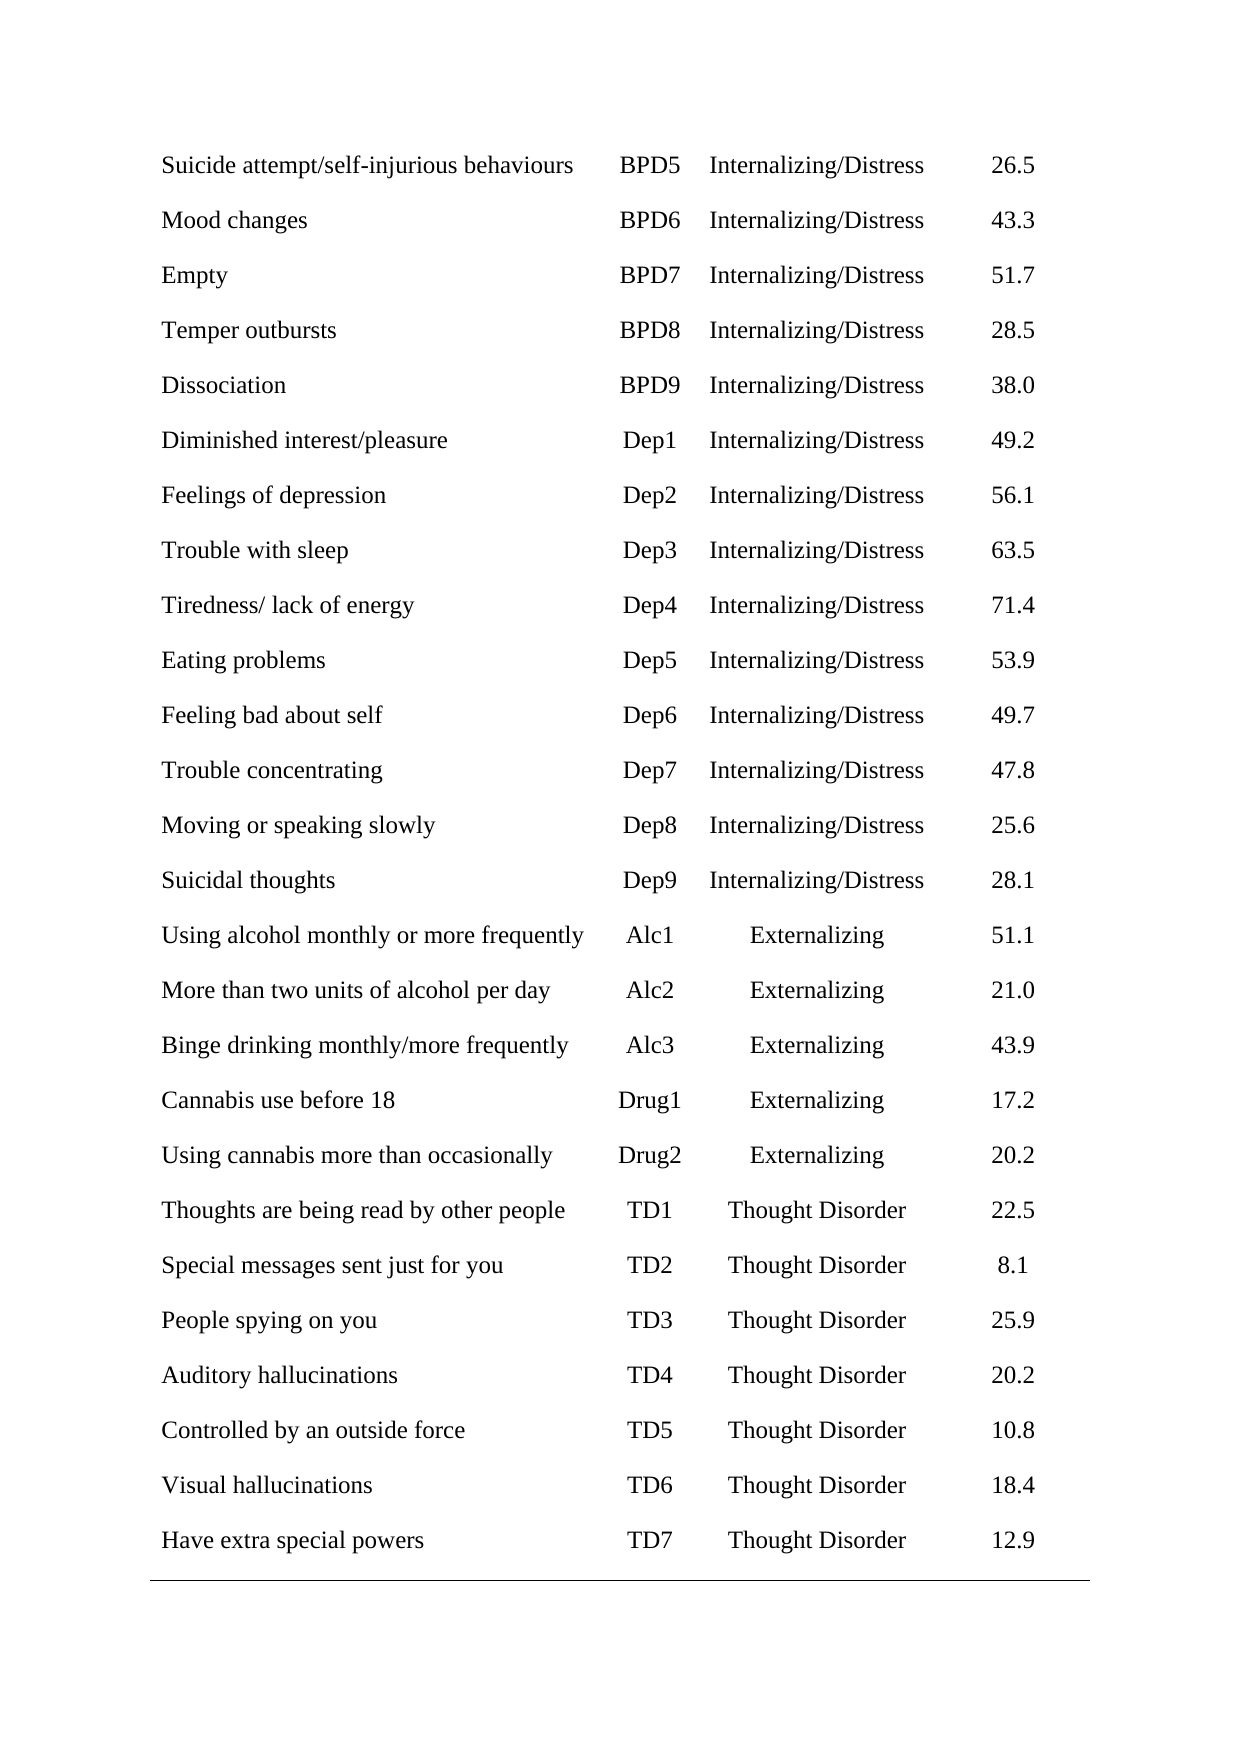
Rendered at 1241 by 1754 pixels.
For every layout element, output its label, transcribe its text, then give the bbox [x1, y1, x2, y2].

table_cell 25.6 [936, 810, 1090, 865]
table_cell Externalizing [698, 1085, 936, 1140]
table_cell Auditory hallucinations [150, 1360, 602, 1415]
table_cell Dep3 [602, 535, 698, 590]
table_cell Dep6 [602, 700, 698, 755]
table_cell Internalizing/Distress [698, 810, 936, 865]
table_cell Externalizing [698, 975, 936, 1030]
table_cell Trouble with sleep [150, 535, 602, 590]
table_cell Alc1 [602, 920, 698, 975]
table_cell 49.2 [936, 425, 1090, 480]
table_cell Internalizing/Distress [698, 755, 936, 810]
table_cell TD5 [602, 1415, 698, 1470]
table_cell 56.1 [936, 480, 1090, 535]
table_cell Using alcohol monthly or more frequently [150, 920, 602, 975]
table_cell 18.4 [936, 1470, 1090, 1525]
table_cell 25.9 [936, 1305, 1090, 1360]
table_cell Externalizing [698, 1030, 936, 1085]
table_cell Feelings of depression [150, 480, 602, 535]
table_cell People spying on you [150, 1305, 602, 1360]
table_cell Internalizing/Distress [698, 205, 936, 260]
table_cell Internalizing/Distress [698, 865, 936, 920]
table_cell Internalizing/Distress [698, 260, 936, 315]
table_cell Alc2 [602, 975, 698, 1030]
table_cell 22.5 [936, 1195, 1090, 1250]
table_cell 28.1 [936, 865, 1090, 920]
table_cell 49.7 [936, 700, 1090, 755]
table_cell Mood changes [150, 205, 602, 260]
table_cell Feeling bad about self [150, 700, 602, 755]
table_cell Dep7 [602, 755, 698, 810]
table_cell Dep2 [602, 480, 698, 535]
table_cell Temper outbursts [150, 315, 602, 370]
table_cell BPD8 [602, 315, 698, 370]
table_cell Moving or speaking slowly [150, 810, 602, 865]
table_cell TD2 [602, 1250, 698, 1305]
table_cell Thought Disorder [698, 1525, 936, 1580]
table_cell Binge drinking monthly/more frequently [150, 1030, 602, 1085]
table_cell Dissociation [150, 370, 602, 425]
table_cell Internalizing/Distress [698, 535, 936, 590]
table_cell Internalizing/Distress [698, 700, 936, 755]
table_cell 20.2 [936, 1360, 1090, 1415]
table_cell Internalizing/Distress [698, 425, 936, 480]
table_cell More than two units of alcohol per day [150, 975, 602, 1030]
table_cell Tiredness/ lack of energy [150, 590, 602, 645]
table_cell 10.8 [936, 1415, 1090, 1470]
table_cell Dep1 [602, 425, 698, 480]
table_cell Dep8 [602, 810, 698, 865]
table_cell Internalizing/Distress [698, 370, 936, 425]
table_cell Thought Disorder [698, 1470, 936, 1525]
table_cell 8.1 [936, 1250, 1090, 1305]
table_cell Thought Disorder [698, 1415, 936, 1470]
table_cell Dep5 [602, 645, 698, 700]
table_cell BPD9 [602, 370, 698, 425]
table_cell Eating problems [150, 645, 602, 700]
table_cell Drug1 [602, 1085, 698, 1140]
table_cell Internalizing/Distress [698, 590, 936, 645]
table_cell 20.2 [936, 1140, 1090, 1195]
table_cell TD1 [602, 1195, 698, 1250]
table_cell Dep4 [602, 590, 698, 645]
table_cell 26.5 [936, 150, 1090, 205]
table_cell Thought Disorder [698, 1360, 936, 1415]
table_cell Internalizing/Distress [698, 480, 936, 535]
table_cell TD3 [602, 1305, 698, 1360]
table_cell Using cannabis more than occasionally [150, 1140, 602, 1195]
table_cell 51.1 [936, 920, 1090, 975]
table_cell Thought Disorder [698, 1305, 936, 1360]
table_cell 38.0 [936, 370, 1090, 425]
table_cell Drug2 [602, 1140, 698, 1195]
table_cell TD7 [602, 1525, 698, 1580]
table_cell 43.9 [936, 1030, 1090, 1085]
table_cell 71.4 [936, 590, 1090, 645]
table_cell 28.5 [936, 315, 1090, 370]
table_cell 51.7 [936, 260, 1090, 315]
table_cell 17.2 [936, 1085, 1090, 1140]
table_cell Trouble concentrating [150, 755, 602, 810]
table_cell Suicide attempt/self-injurious behaviours [150, 150, 602, 205]
table_cell Special messages sent just for you [150, 1250, 602, 1305]
table_cell Diminished interest/pleasure [150, 425, 602, 480]
table_cell 53.9 [936, 645, 1090, 700]
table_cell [698, 150, 936, 205]
table_cell Internalizing/Distress [698, 315, 936, 370]
table_cell 47.8 [936, 755, 1090, 810]
table_cell Empty [150, 260, 602, 315]
table_cell Have extra special powers [150, 1525, 602, 1580]
table_cell Externalizing [698, 1140, 936, 1195]
table_cell Thoughts are being read by other people [150, 1195, 602, 1250]
table_cell Visual hallucinations [150, 1470, 602, 1525]
table_cell BPD7 [602, 260, 698, 315]
table_cell Alc3 [602, 1030, 698, 1085]
table_cell BPD6 [602, 205, 698, 260]
table_cell Internalizing/Distress [698, 645, 936, 700]
table_cell Thought Disorder [698, 1250, 936, 1305]
table_cell TD4 [602, 1360, 698, 1415]
table_cell Dep9 [602, 865, 698, 920]
table_cell Controlled by an outside force [150, 1415, 602, 1470]
table_cell Cannabis use before 18 [150, 1085, 602, 1140]
table_cell Thought Disorder [698, 1195, 936, 1250]
table_cell 21.0 [936, 975, 1090, 1030]
table_cell Externalizing [698, 920, 936, 975]
table_cell 43.3 [936, 205, 1090, 260]
table_cell Suicidal thoughts [150, 865, 602, 920]
table_cell 63.5 [936, 535, 1090, 590]
table_cell BPD5 [602, 150, 698, 205]
table_cell TD6 [602, 1470, 698, 1525]
table_cell 12.9 [936, 1525, 1090, 1580]
